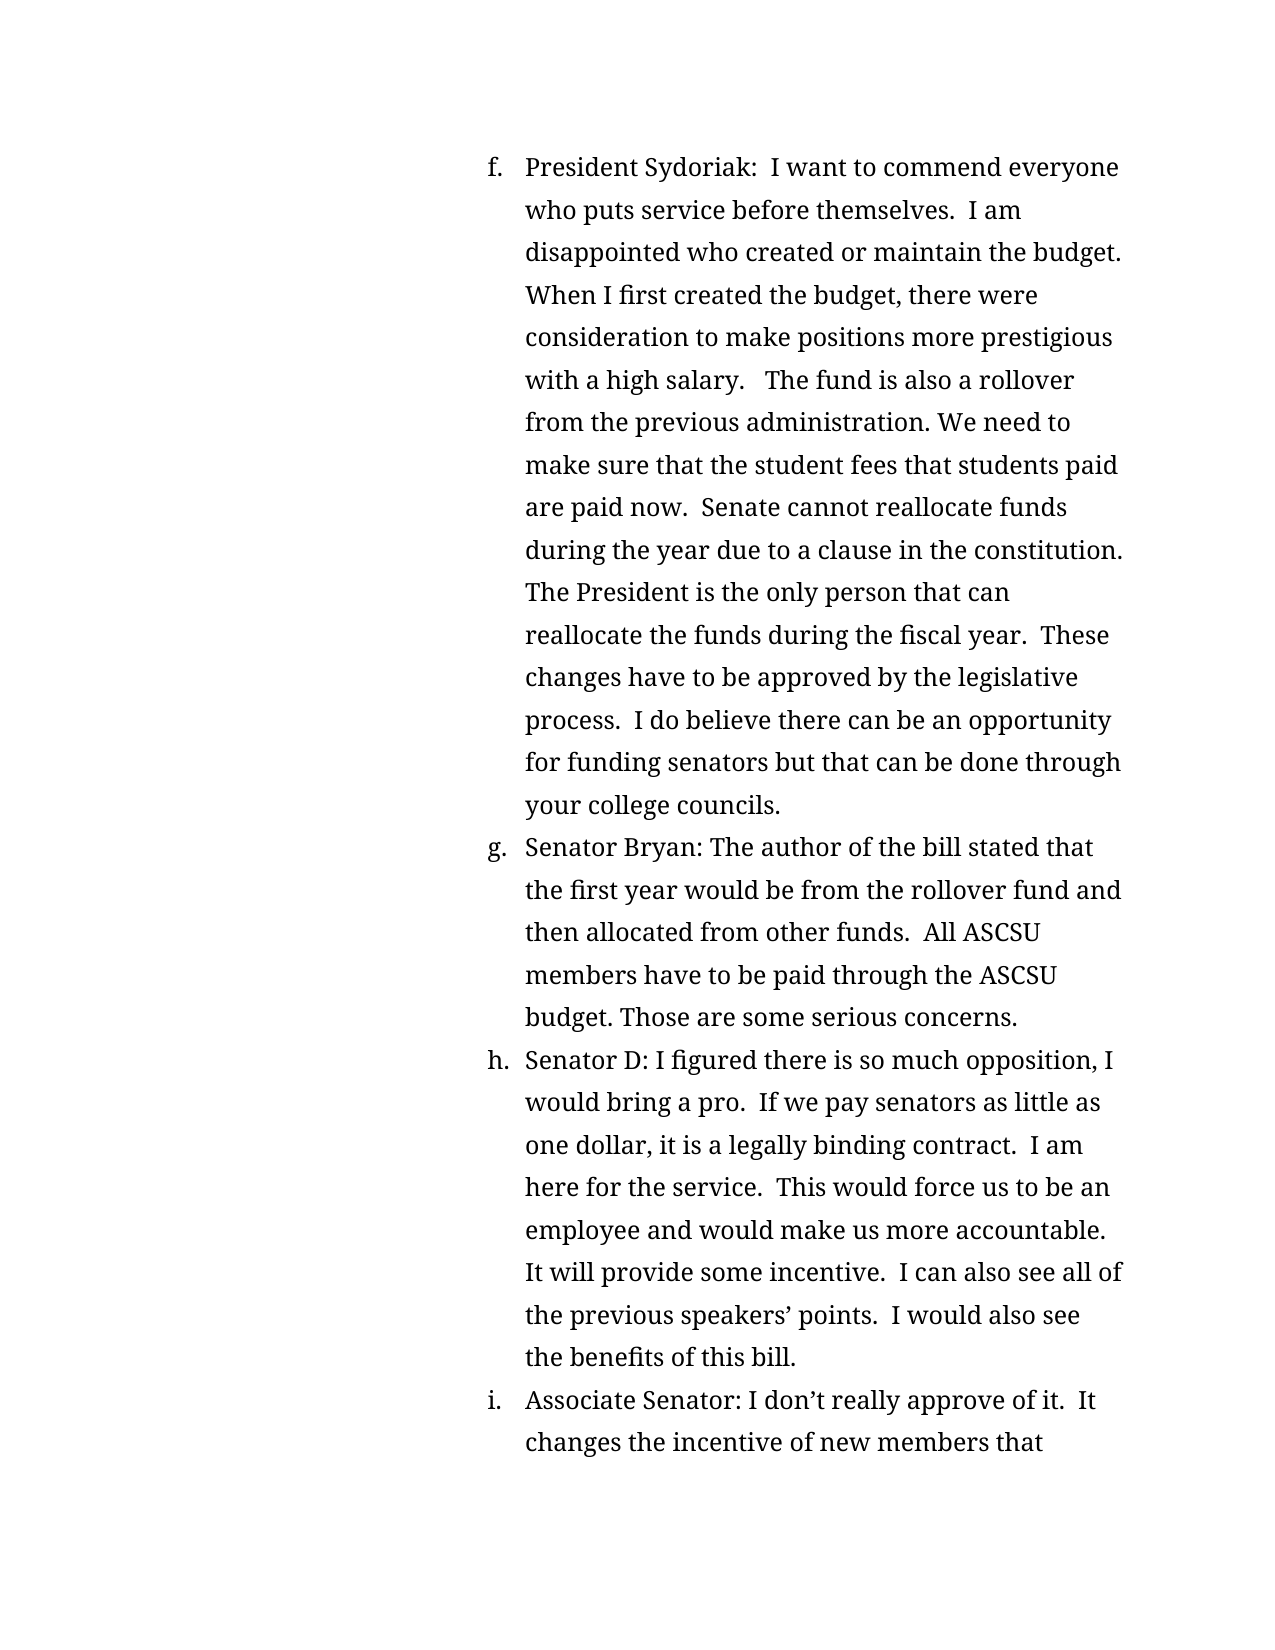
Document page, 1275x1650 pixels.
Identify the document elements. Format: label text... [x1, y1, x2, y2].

list President Sydoriak: I want to commend everyone who puts service before themselves. I am disappointed who created or maintain the budget. When I first created the budget, there were consideration to make positions more prestigious with a high salary. The fund is also a rollover from the previous administration. We need to make sure that the student fees that students paid are paid now. Senate cannot reallocate funds during the year due to a clause in the constitution. The President is the only person that can reallocate the funds during the fiscal year. These changes have to be approved by the legislative process. I do believe there can be an opportunity for funding senators but that can be done through your college councils. [487, 150, 1125, 822]
list Senator Bryan: The author of the bill stated that the first year would be from the rollover fund and then allocated from other funds. All ASCSU members have to be paid through the ASCSU budget. Those are some serious concerns. [487, 830, 1125, 1034]
list Senator D: I figured there is so much opposition, I would bring a pro. If we pay senators as little as one dollar, it is a legally binding contract. I am here for the service. This would force us to be an employee and would make us more accountable. It will provide some incentive. I can also see all of the previous speakers’ points. I would also see the benefits of this bill. [487, 1042, 1125, 1374]
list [487, 1382, 1125, 1459]
